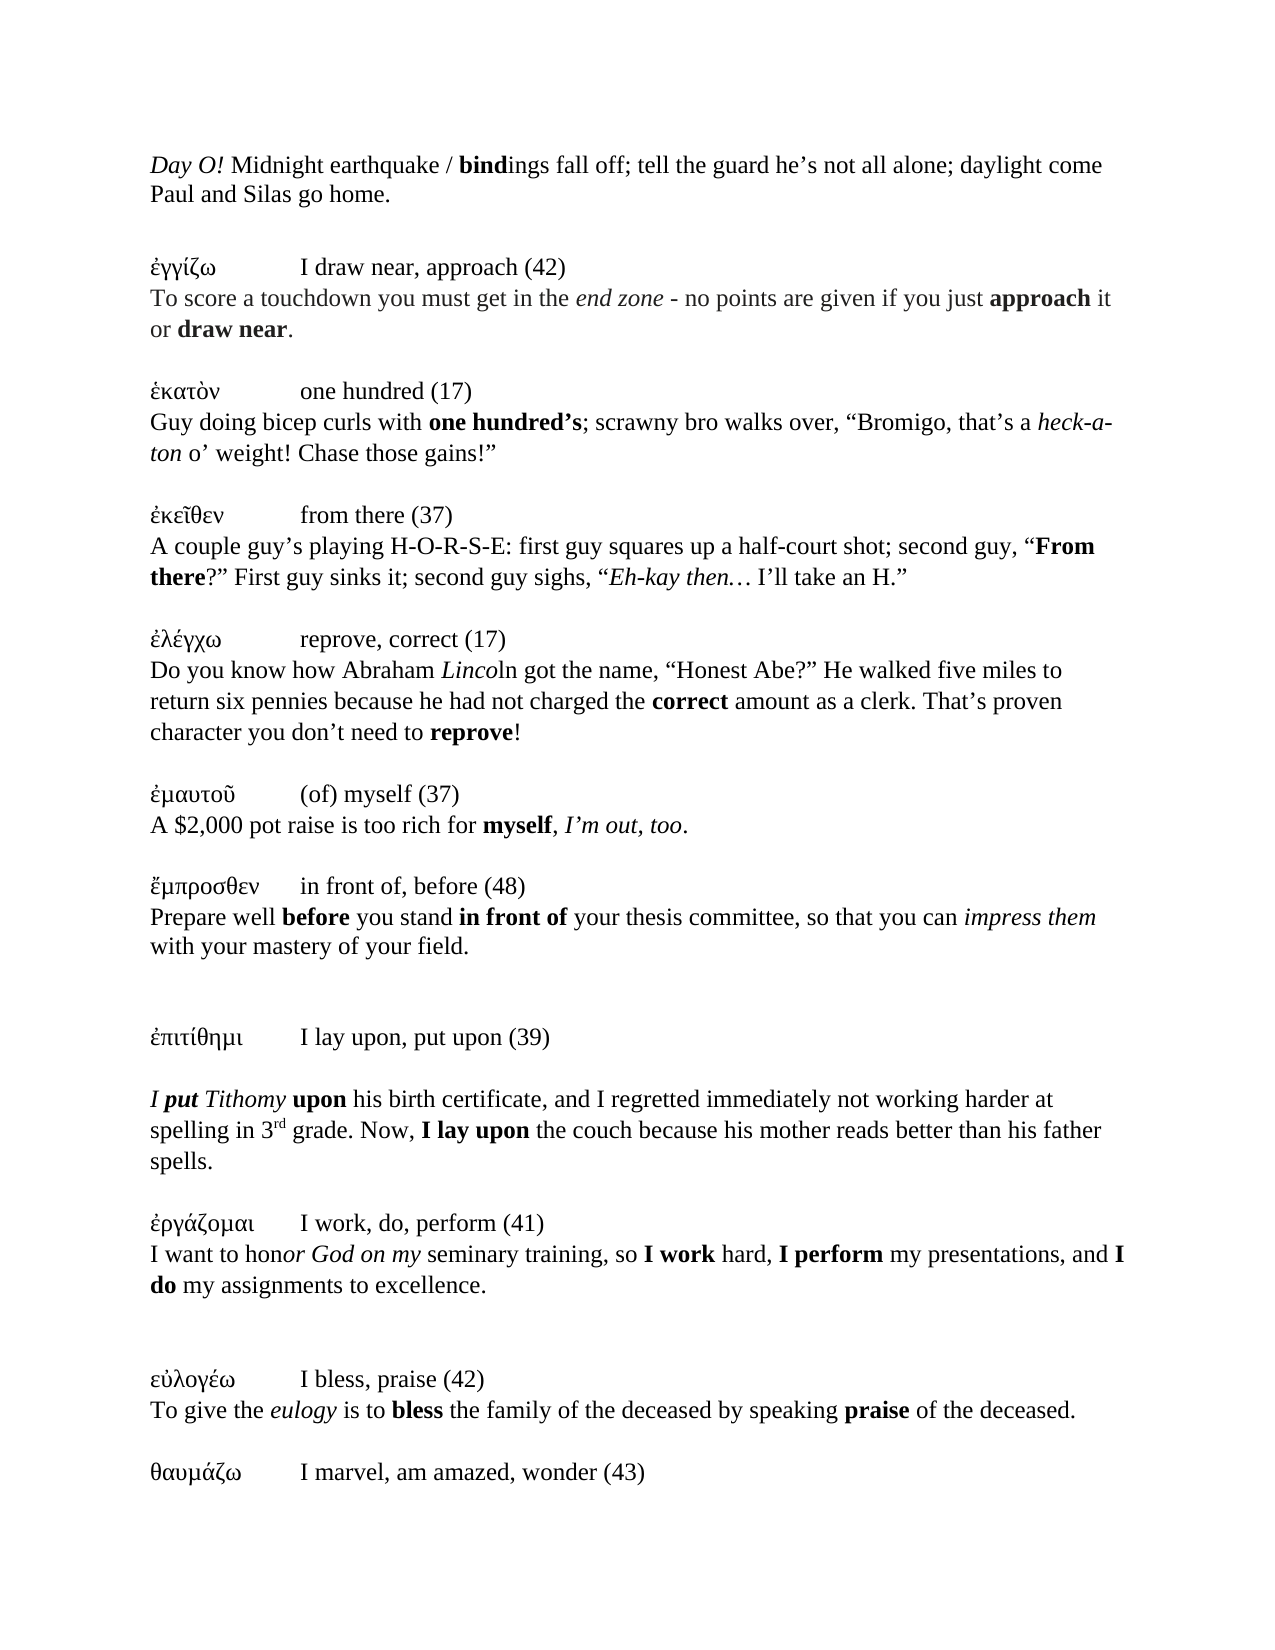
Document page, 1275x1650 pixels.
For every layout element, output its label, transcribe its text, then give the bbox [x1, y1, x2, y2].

list Day O! Midnight earthquake / bindings fall off; tell the guard he’s not all alone; daylight come Paul and Silas go home. [150, 150, 1125, 208]
text I want to honor God on my seminary training, so I work hard, I perform my presentations, and I do my assignments to excellence. [150, 1239, 1125, 1299]
text ἐκεῖθεν from there (37) [150, 500, 1125, 529]
text εὐλογέω I bless, praise (42) [150, 1364, 1125, 1392]
text To give the eulogy is to bless the family of the deceased by speaking praise of the deceased. [150, 1395, 1125, 1423]
text ἔµπροσθεν in front of, before (48) [150, 871, 1125, 899]
text ἐγγίζω I draw near, approach (42) [150, 252, 1125, 281]
text I put Tithomy upon his birth certificate, and I regretted immediately not working harder at spelling in 3rd grade. Now, I lay upon the couch because his mother reads better than his father spells. [150, 1084, 1125, 1175]
text ἐµαυτοῦ (of) myself (37) [150, 779, 1125, 808]
list A $2,000 pot raise is too rich for myself, I’m out, too. [150, 811, 1125, 840]
text ἐπιτίθηµι I lay upon, put upon (39) [150, 1022, 1125, 1051]
text A couple guy’s playing H-O-R-S-E: first guy squares up a half-court shot; second guy, “From there?” First guy sinks it; second guy sighs, “Eh-kay then… I’ll take an H.” [150, 531, 1125, 591]
list Prepare well before you stand in front of your thesis committee, so that you can impress them with your mastery of your field. [150, 902, 1125, 960]
text θαυµάζω I marvel, am amazed, wonder (43) [150, 1457, 1125, 1486]
text ἐλέγχω reprove, correct (17) [150, 624, 1125, 653]
text To score a touchdown you must get in the end zone - no points are given if you just approach it or draw near. [150, 283, 1125, 343]
text ἑκατὸν one hundred (17) [150, 376, 1125, 405]
text ἐργάζοµαι I work, do, perform (41) [150, 1208, 1125, 1237]
text Guy doing bicep curls with one hundred’s; scrawny bro walks over, “Bromigo, that’s a heck-a-ton o’ weight! Chase those gains!” [150, 407, 1125, 467]
text Do you know how Abraham Lincoln got the name, “Honest Abe?” He walked five miles to return six pennies because he had not charged the correct amount as a clerk. That’s proven character you don’t need to reprove! [150, 655, 1125, 746]
